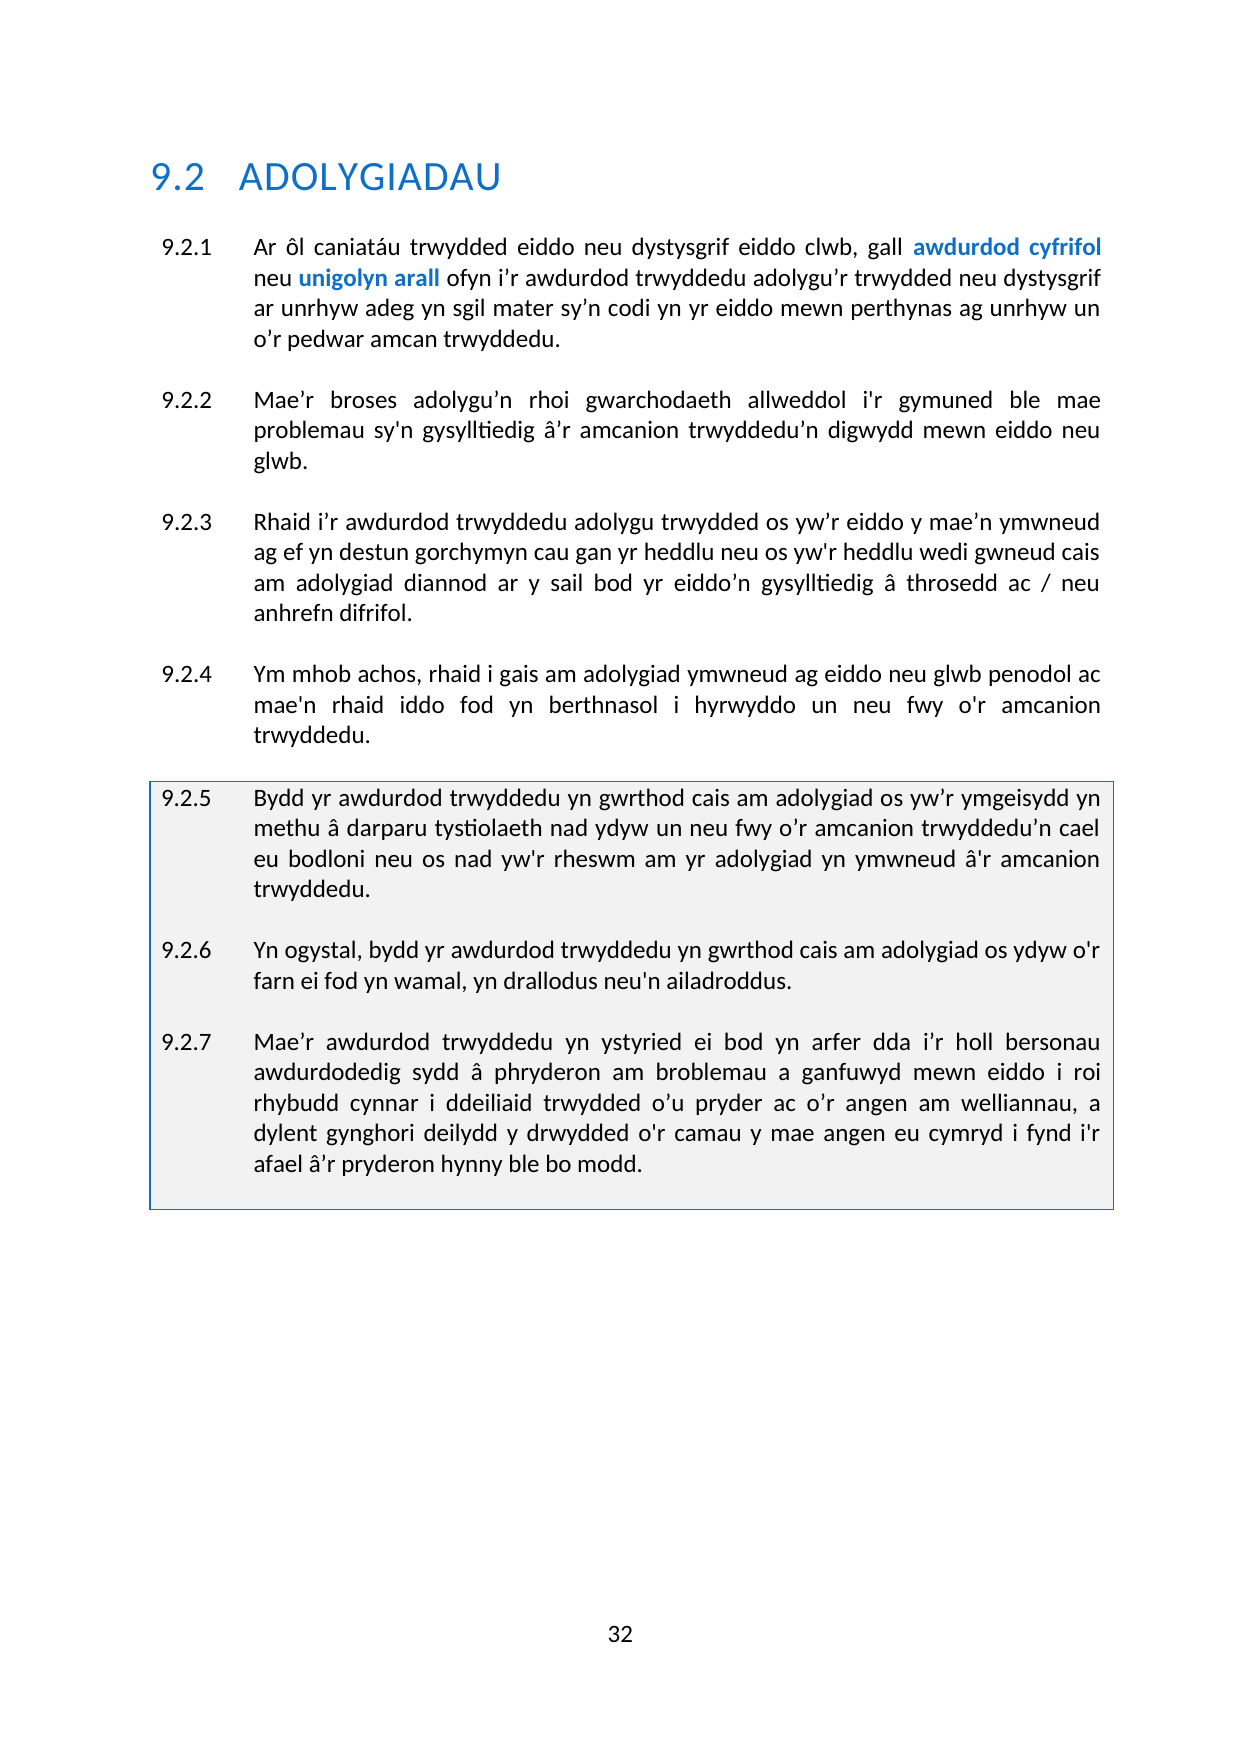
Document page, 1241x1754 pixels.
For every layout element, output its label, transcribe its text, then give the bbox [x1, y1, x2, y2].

table_header Ar ôl caniatáu trwydded eiddo neu dystysgrif eiddo clwb, gall awdurdod cyfrifol neu unigolyn arall ofyn i’r awdurdod trwyddedu adolygu’r trwydded neu dystysgrif ar unrhyw adeg yn sgil mater sy’n codi yn yr eiddo mewn perthynas ag unrhyw un o’r pedwar amcan trwyddedu. [242, 231, 1113, 384]
table_header 9.2.1 [150, 231, 242, 384]
table_cell 9.2.3 [150, 506, 242, 659]
table_cell Yn ogystal, bydd yr awdurdod trwyddedu yn gwrthod cais am adolygiad os ydyw o'r farn ei fod yn wamal, yn drallodus neu'n ailadroddus. [242, 934, 1113, 1026]
table_cell 9.2.6 [151, 934, 242, 1026]
table_cell 9.2.2 [150, 384, 242, 506]
table_cell Bydd yr awdurdod trwyddedu yn gwrthod cais am adolygiad os yw’r ymgeisydd yn methu â darparu tystiolaeth nad ydyw un neu fwy o’r amcanion trwyddedu’n cael eu bodloni neu os nad yw'r rheswm am yr adolygiad yn ymwneud â'r amcanion trwyddedu. [242, 782, 1113, 934]
table_cell Ym mhob achos, rhaid i gais am adolygiad ymwneud ag eiddo neu glwb penodol ac mae'n rhaid iddo fod yn berthnasol i hyrwyddo un neu fwy o'r amcanion trwyddedu. [242, 659, 1113, 781]
table_cell 9.2.4 [150, 659, 242, 781]
table_cell 9.2.5 [151, 782, 242, 934]
table_cell 9.2.7 [151, 1026, 242, 1209]
table_cell Rhaid i’r awdurdod trwyddedu adolygu trwydded os yw’r eiddo y mae’n ymwneud ag ef yn destun gorchymyn cau gan yr heddlu neu os yw'r heddlu wedi gwneud cais am adolygiad diannod ar y sail bod yr eiddo’n gysylltiedig â throsedd ac / neu anhrefn difrifol. [242, 506, 1113, 659]
table_cell Mae’r broses adolygu’n rhoi gwarchodaeth allweddol i'r gymuned ble mae problemau sy'n gysylltiedig â’r amcanion trwyddedu’n digwydd mewn eiddo neu glwb. [242, 384, 1113, 506]
subtitle 9.2 Adolygiadau [150, 150, 1090, 201]
table_cell Mae’r awdurdod trwyddedu yn ystyried ei bod yn arfer dda i’r holl bersonau awdurdodedig sydd â phryderon am broblemau a ganfuwyd mewn eiddo i roi rhybudd cynnar i ddeiliaid trwydded o’u pryder ac o’r angen am welliannau, a dylent gynghori deilydd y drwydded o'r camau y mae angen eu cymryd i fynd i'r afael â’r pryderon hynny ble bo modd. [242, 1026, 1113, 1209]
